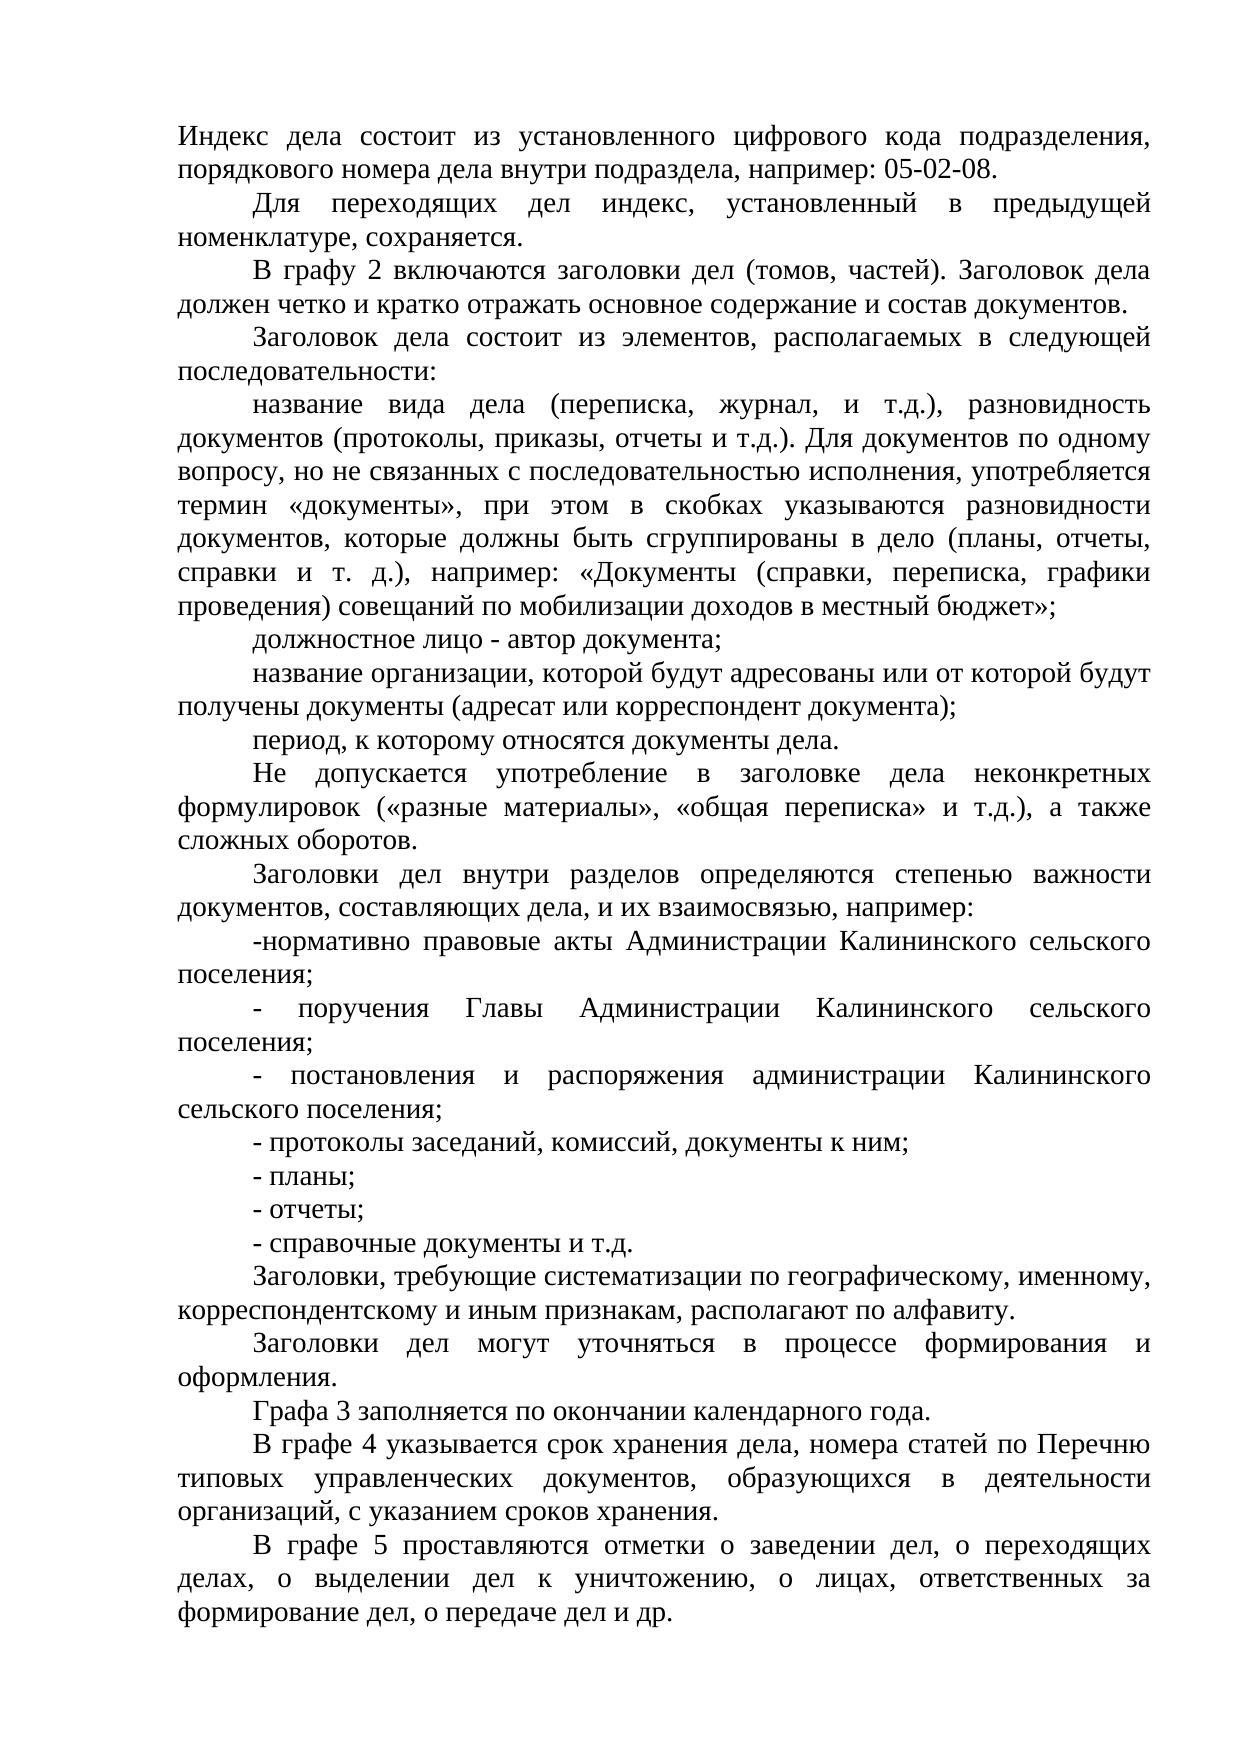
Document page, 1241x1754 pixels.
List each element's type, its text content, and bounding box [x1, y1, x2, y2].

text - планы; [177, 1158, 1152, 1191]
text - постановления и распоряжения администрации Калининского сельского поселения; [177, 1057, 1152, 1124]
text период, к которому относятся документы дела. [177, 722, 1152, 755]
text В графу 2 включаются заголовки дел (томов, частей). Заголовок дела должен четко и кратко отражать основное содержание и состав документов. [177, 252, 1152, 319]
text название организации, которой будут адресованы или от которой будут получены документы (адресат или корреспондент документа); [177, 655, 1152, 722]
text должностное лицо - автор документа; [177, 621, 1152, 655]
text название вида дела (переписка, журнал, и т.д.), разновидность документов (протоколы, приказы, отчеты и т.д.). Для документов по одному вопросу, но не связанных с последовательностью исполнения, употребляется термин «документы», при этом в скобках указываются разновидности документов, которые должны быть сгруппированы в дело (планы, отчеты, справки и т. д.), например: «Документы (справки, переписка, графики проведения) совещаний по мобилизации доходов в местный бюджет»; [177, 386, 1152, 621]
text - справочные документы и т.д. [177, 1225, 1152, 1258]
text -нормативно правовые акты Администрации Калининского сельского поселения; [177, 923, 1152, 990]
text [177, 118, 1152, 185]
text - отчеты; [177, 1191, 1152, 1225]
text Заголовки дел внутри разделов определяются степенью важности документов, составляющих дела, и их взаимосвязью, например: [177, 856, 1152, 923]
text Заголовок дела состоит из элементов, располагаемых в следующей последовательности: [177, 319, 1152, 386]
text - поручения Главы Администрации Калининского сельского поселения; [177, 990, 1152, 1057]
text Графа 3 заполняется по окончании календарного года. [177, 1393, 1152, 1426]
text Для переходящих дел индекс, установленный в предыдущей номенклатуре, сохраняется. [177, 185, 1152, 252]
text Не допускается употребление в заголовке дела неконкретных формулировок («разные материалы», «общая переписка» и т.д.), а также сложных оборотов. [177, 755, 1152, 856]
text Заголовки дел могут уточняться в процессе формирования и оформления. [177, 1326, 1152, 1393]
text В графе 5 проставляются отметки о заведении дел, о переходящих делах, о выделении дел к уничтожению, о лицах, ответственных за формирование дел, о передаче дел и др. [177, 1527, 1152, 1627]
text Заголовки, требующие систематизации по географическому, именному, корреспондентскому и иным признакам, располагают по алфавиту. [177, 1258, 1152, 1326]
text В графе 4 указывается срок хранения дела, номера статей по Перечню типовых управленческих документов, образующихся в деятельности организаций, с указанием сроков хранения. [177, 1426, 1152, 1527]
text - протоколы заседаний, комиссий, документы к ним; [177, 1124, 1152, 1158]
